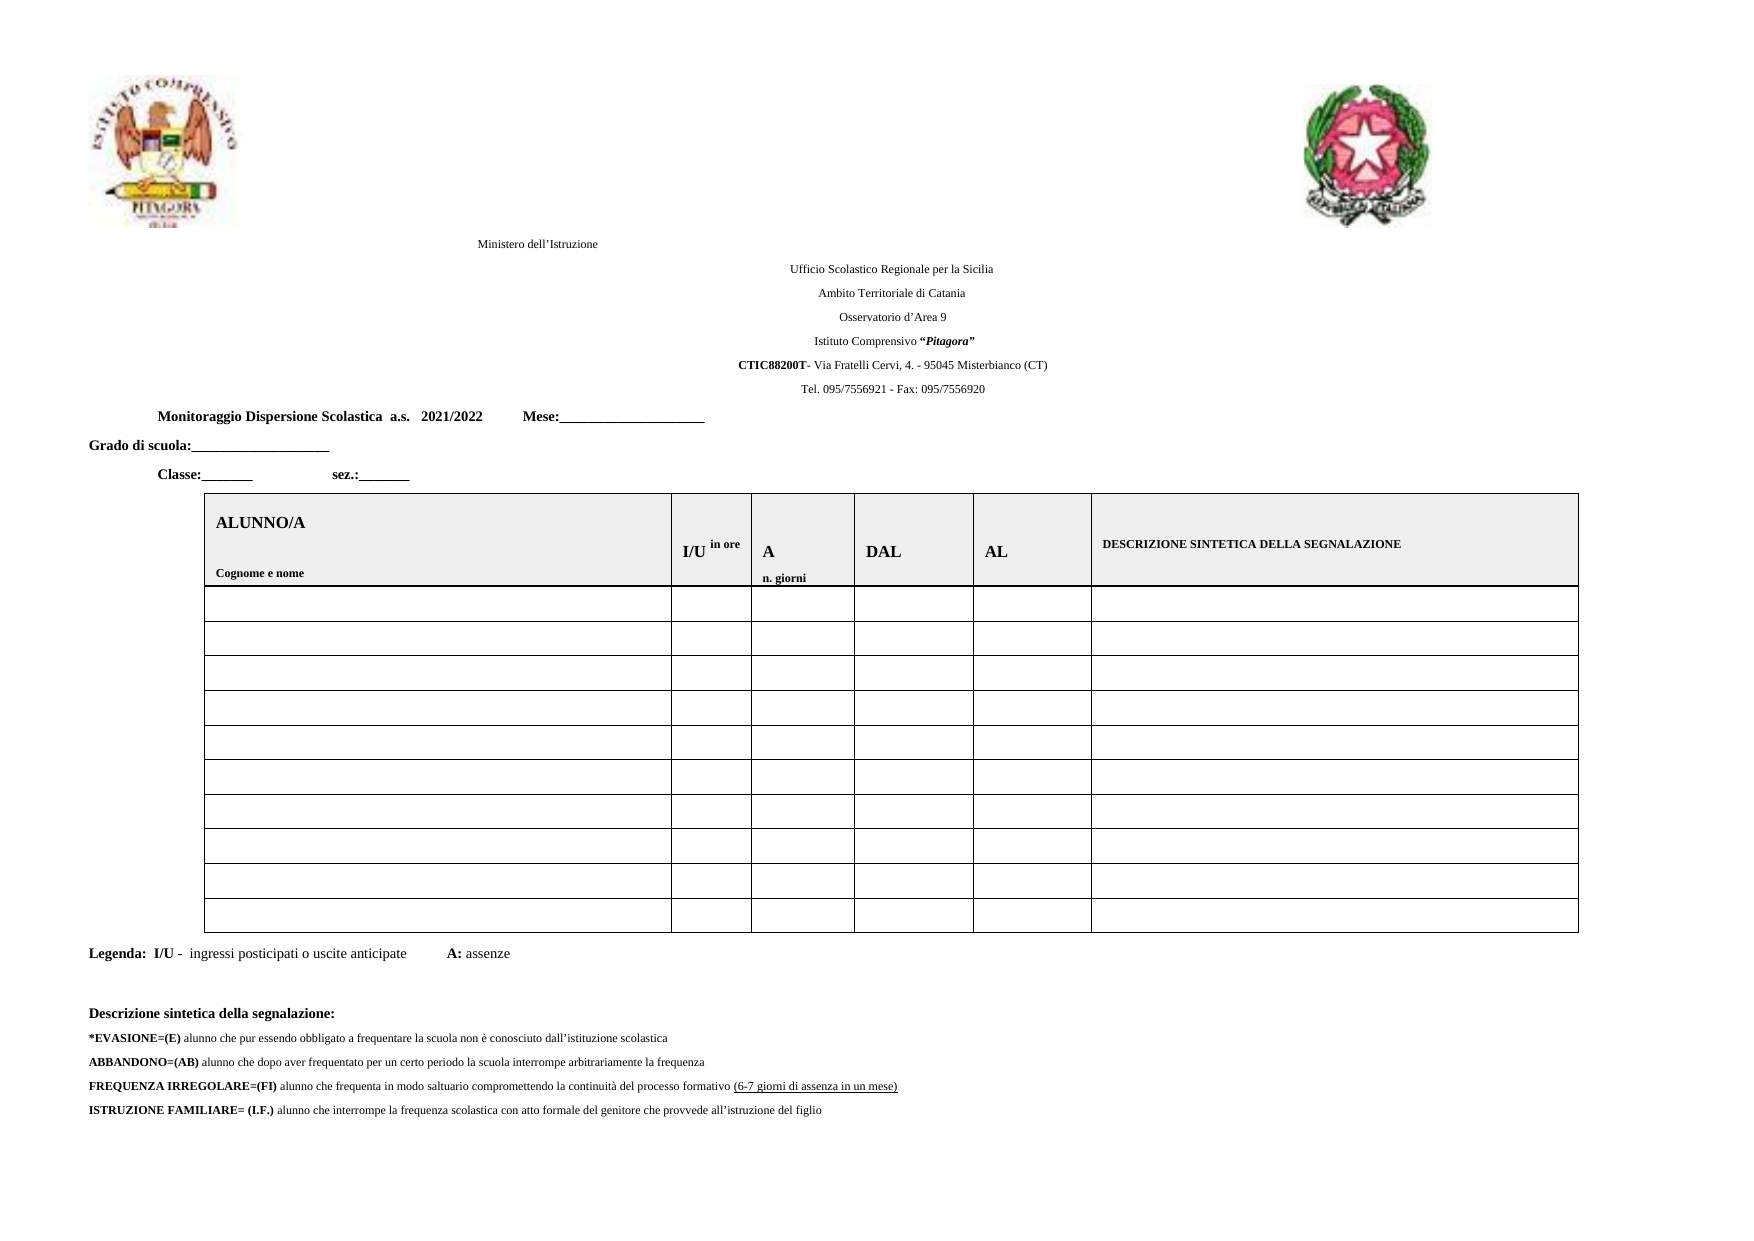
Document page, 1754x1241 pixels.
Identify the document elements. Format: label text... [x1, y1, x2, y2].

table_cell [855, 899, 973, 932]
table_cell [855, 760, 973, 794]
table_cell [974, 622, 1091, 655]
table_cell [974, 656, 1091, 690]
text ISTRUZIONE FAMILIARE= (I.F.) alunno che interrompe la frequenza scolastica con atto formale del genitore che provvede all’istruzione del figlio [88, 1093, 1695, 1117]
table_cell [205, 899, 671, 932]
table_cell [752, 726, 854, 759]
text ABBANDONO=(AB) alunno che dopo aver frequentato per un certo periodo la scuola interrompe arbitrariamente la frequenza [88, 1045, 1695, 1069]
text Ambito Territoriale di Catania [88, 276, 1695, 300]
table_cell [752, 795, 854, 828]
table_cell [752, 899, 854, 932]
text Ufficio Scolastico Regionale per la Sicilia [88, 252, 1695, 276]
table_cell [1092, 760, 1578, 794]
table_cell [855, 829, 973, 863]
table_cell [752, 760, 854, 794]
table_cell [974, 829, 1091, 863]
table_cell [672, 760, 751, 794]
table_cell [1092, 829, 1578, 863]
table_cell [752, 829, 854, 863]
table_cell [752, 864, 854, 897]
table_cell [205, 622, 671, 655]
table_cell [672, 587, 751, 621]
picture [88, 75, 242, 228]
table_header I/U in ore [672, 494, 751, 585]
text Classe:_______ sez.:_______ [88, 454, 1695, 482]
text Istituto Comprensivo “Pitagora” [88, 324, 1697, 348]
table_cell [205, 587, 671, 621]
table_cell [1092, 899, 1578, 932]
table_cell [974, 691, 1091, 724]
table_cell [1092, 587, 1578, 621]
table_cell [855, 587, 973, 621]
table_cell [1092, 656, 1578, 690]
text Ministero dell’Istruzione [88, 228, 1695, 252]
text Grado di scuola:___________________ [88, 425, 1695, 454]
table_header A n. giorni [752, 494, 854, 585]
table_cell [205, 760, 671, 794]
table_cell [1092, 691, 1578, 724]
table_cell [205, 726, 671, 759]
table_cell [672, 829, 751, 863]
table_cell [672, 656, 751, 690]
table_cell [974, 760, 1091, 794]
table_cell [752, 622, 854, 655]
table_cell [1092, 864, 1578, 897]
text Legenda: I/U - ingressi posticipati o uscite anticipate A: assenze [88, 933, 1695, 962]
table_cell [855, 691, 973, 724]
table_cell [672, 864, 751, 897]
table_cell [1092, 622, 1578, 655]
text Tel. 095/7556921 - Fax: 095/7556920 [88, 372, 1697, 396]
picture [1303, 84, 1433, 228]
table_cell [672, 726, 751, 759]
table_cell [974, 899, 1091, 932]
text Descrizione sintetica della segnalazione: [88, 992, 1695, 1021]
table_cell [752, 656, 854, 690]
table_cell [205, 864, 671, 897]
table_cell [855, 726, 973, 759]
text CTIC88200T- Via Fratelli Cervi, 4. - 95045 Misterbianco (CT) [88, 348, 1697, 372]
table_cell [205, 691, 671, 724]
table_cell [752, 691, 854, 724]
table_cell [1092, 795, 1578, 828]
table_cell [855, 864, 973, 897]
table_cell [205, 829, 671, 863]
table_cell [672, 691, 751, 724]
table_cell [205, 795, 671, 828]
table_cell [974, 587, 1091, 621]
table_cell [672, 622, 751, 655]
table_header DAL [855, 494, 973, 585]
table_header ALUNNO/A Cognome e nome [205, 494, 671, 585]
table_cell [672, 795, 751, 828]
text FREQUENZA IRREGOLARE=(FI) alunno che frequenta in modo saltuario compromettendo la continuità del processo formativo (6-7 giorni di assenza in un mese) [88, 1069, 1695, 1093]
table_cell [672, 899, 751, 932]
table_cell [855, 656, 973, 690]
table_header AL [974, 494, 1091, 585]
text Monitoraggio Dispersione Scolastica a.s. 2021/2022 Mese:____________________ [88, 396, 1695, 425]
text *EVASIONE=(E) alunno che pur essendo obbligato a frequentare la scuola non è conosciuto dall’istituzione scolastica [88, 1021, 1695, 1045]
table_cell [752, 587, 854, 621]
table_cell [974, 864, 1091, 897]
table_cell [855, 622, 973, 655]
table_cell [205, 656, 671, 690]
text Osservatorio d’Area 9 [88, 300, 1697, 324]
table_cell [1092, 726, 1578, 759]
table_cell [855, 795, 973, 828]
table_header DESCRIZIONE SINTETICA DELLA SEGNALAZIONE [1092, 494, 1578, 585]
table_cell [974, 726, 1091, 759]
table_cell [974, 795, 1091, 828]
